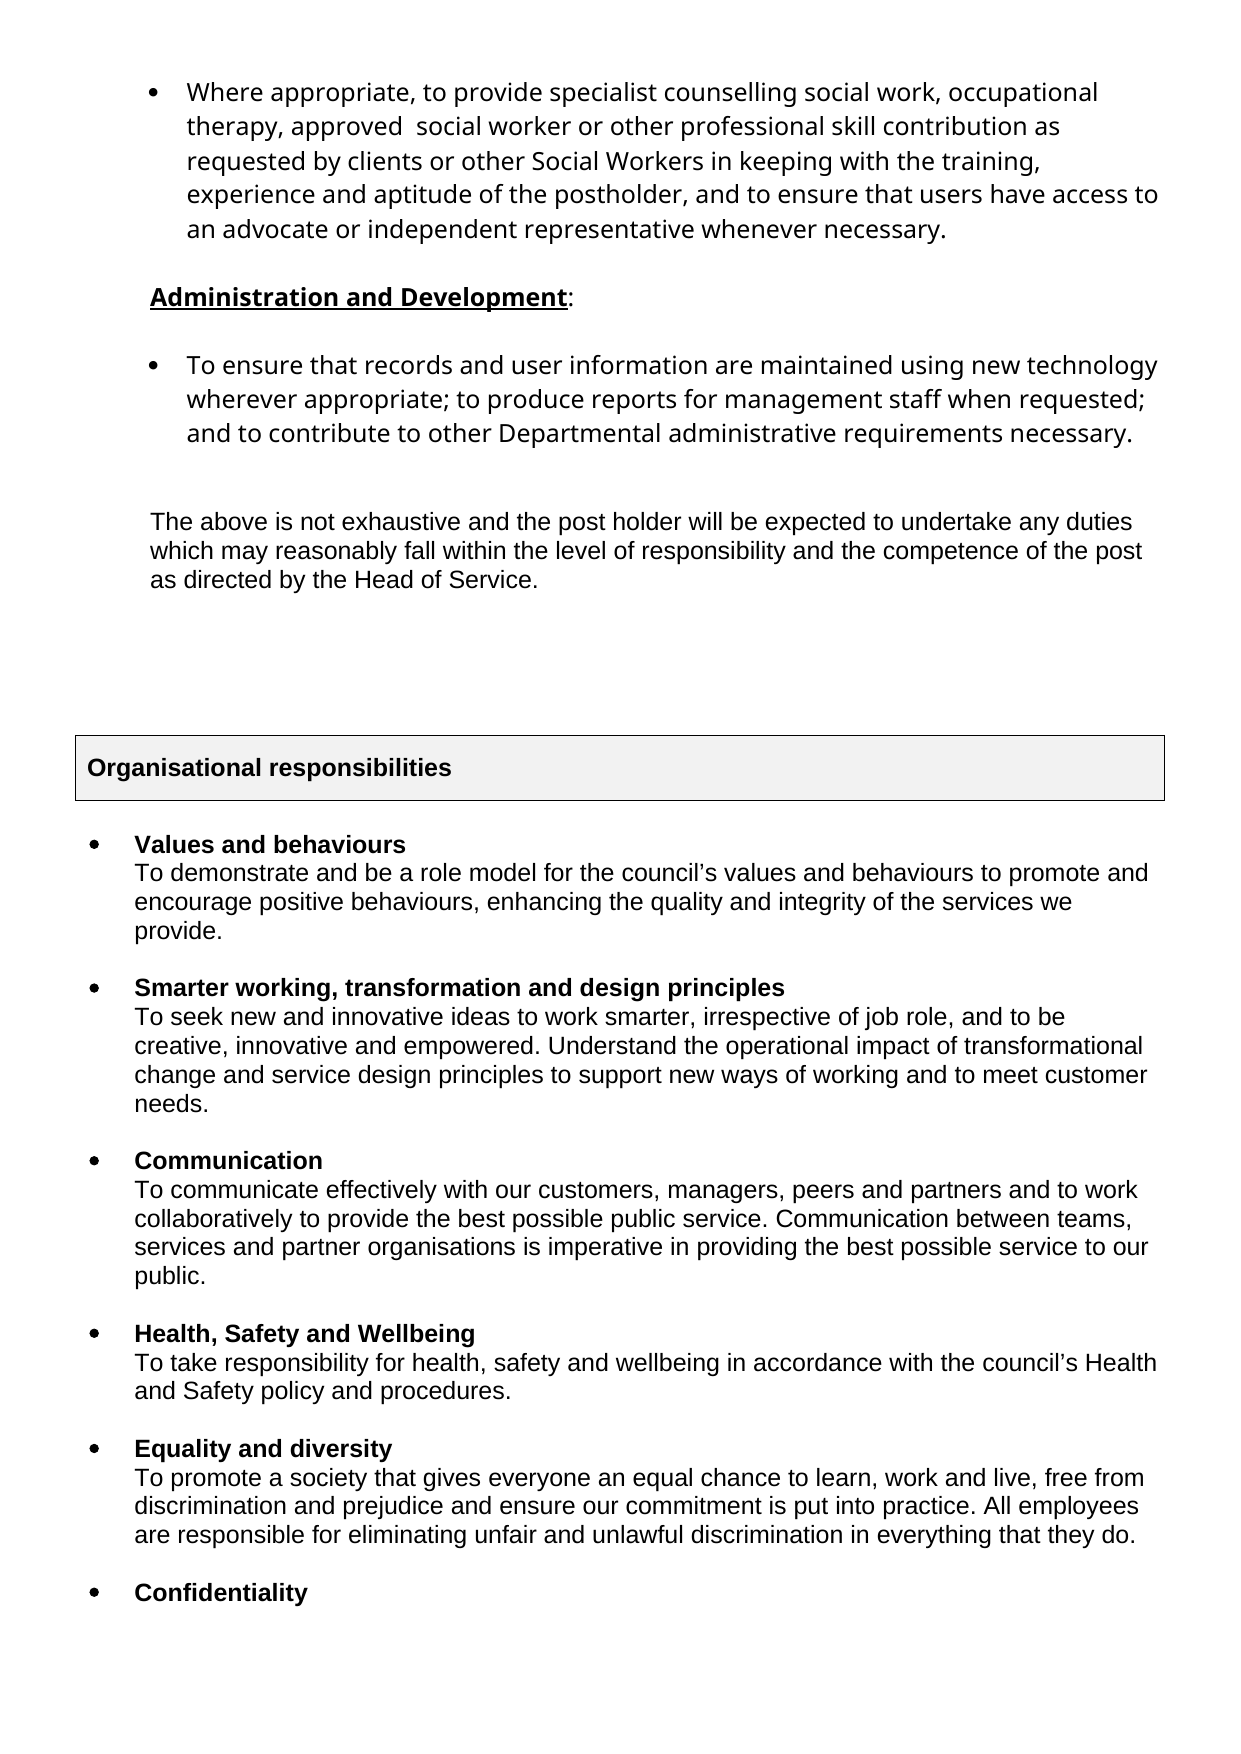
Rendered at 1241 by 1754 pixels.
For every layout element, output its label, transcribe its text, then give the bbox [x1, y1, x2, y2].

list To demonstrate and be a role model for the council’s values and behaviours to promote and encourage positive behaviours, enhancing the quality and integrity of the services we provide. [134, 858, 1165, 945]
text Administration and Development: [75, 279, 1165, 313]
list Confidentiality [90, 1578, 1165, 1606]
list Values and behaviours [90, 829, 1165, 858]
list Health, Safety and Wellbeing [90, 1319, 1165, 1347]
list To communicate effectively with our customers, managers, peers and partners and to work collaboratively to provide the best possible public service. Communication between teams, services and partner organisations is imperative in providing the best possible service to our public. [134, 1175, 1165, 1290]
list To take responsibility for health, safety and wellbeing in accordance with the council’s Health and Safety policy and procedures. [134, 1347, 1165, 1405]
table_header Organisational responsibilities [76, 736, 1164, 800]
list To promote a society that gives everyone an equal chance to learn, work and live, free from discrimination and prejudice and ensure our commitment is put into practice. All employees are responsible for eliminating unfair and unlawful discrimination in everything that they do. [134, 1463, 1165, 1549]
list To ensure that records and user information are maintained using new technology wherever appropriate; to produce reports for management staff when requested; and to contribute to other Departmental administrative requirements necessary. [149, 347, 1165, 450]
list Equality and diversity [90, 1434, 1165, 1463]
list To seek new and innovative ideas to work smarter, irrespective of job role, and to be creative, innovative and empowered. Understand the operational impact of transformational change and service design principles to support new ways of working and to meet customer needs. [134, 1002, 1165, 1117]
text The above is not exhaustive and the post holder will be expected to undertake any duties which may reasonably fall within the level of responsibility and the competence of the post as directed by the Head of Service. [150, 507, 1165, 593]
list Communication [90, 1146, 1165, 1175]
list Smarter working, transformation and design principles [90, 973, 1165, 1002]
list Where appropriate, to provide specialist counselling social work, occupational therapy, approved social worker or other professional skill contribution as requested by clients or other Social Workers in keeping with the training, experience and aptitude of the postholder, and to ensure that users have access to an advocate or independent representative whenever necessary. [149, 75, 1165, 245]
